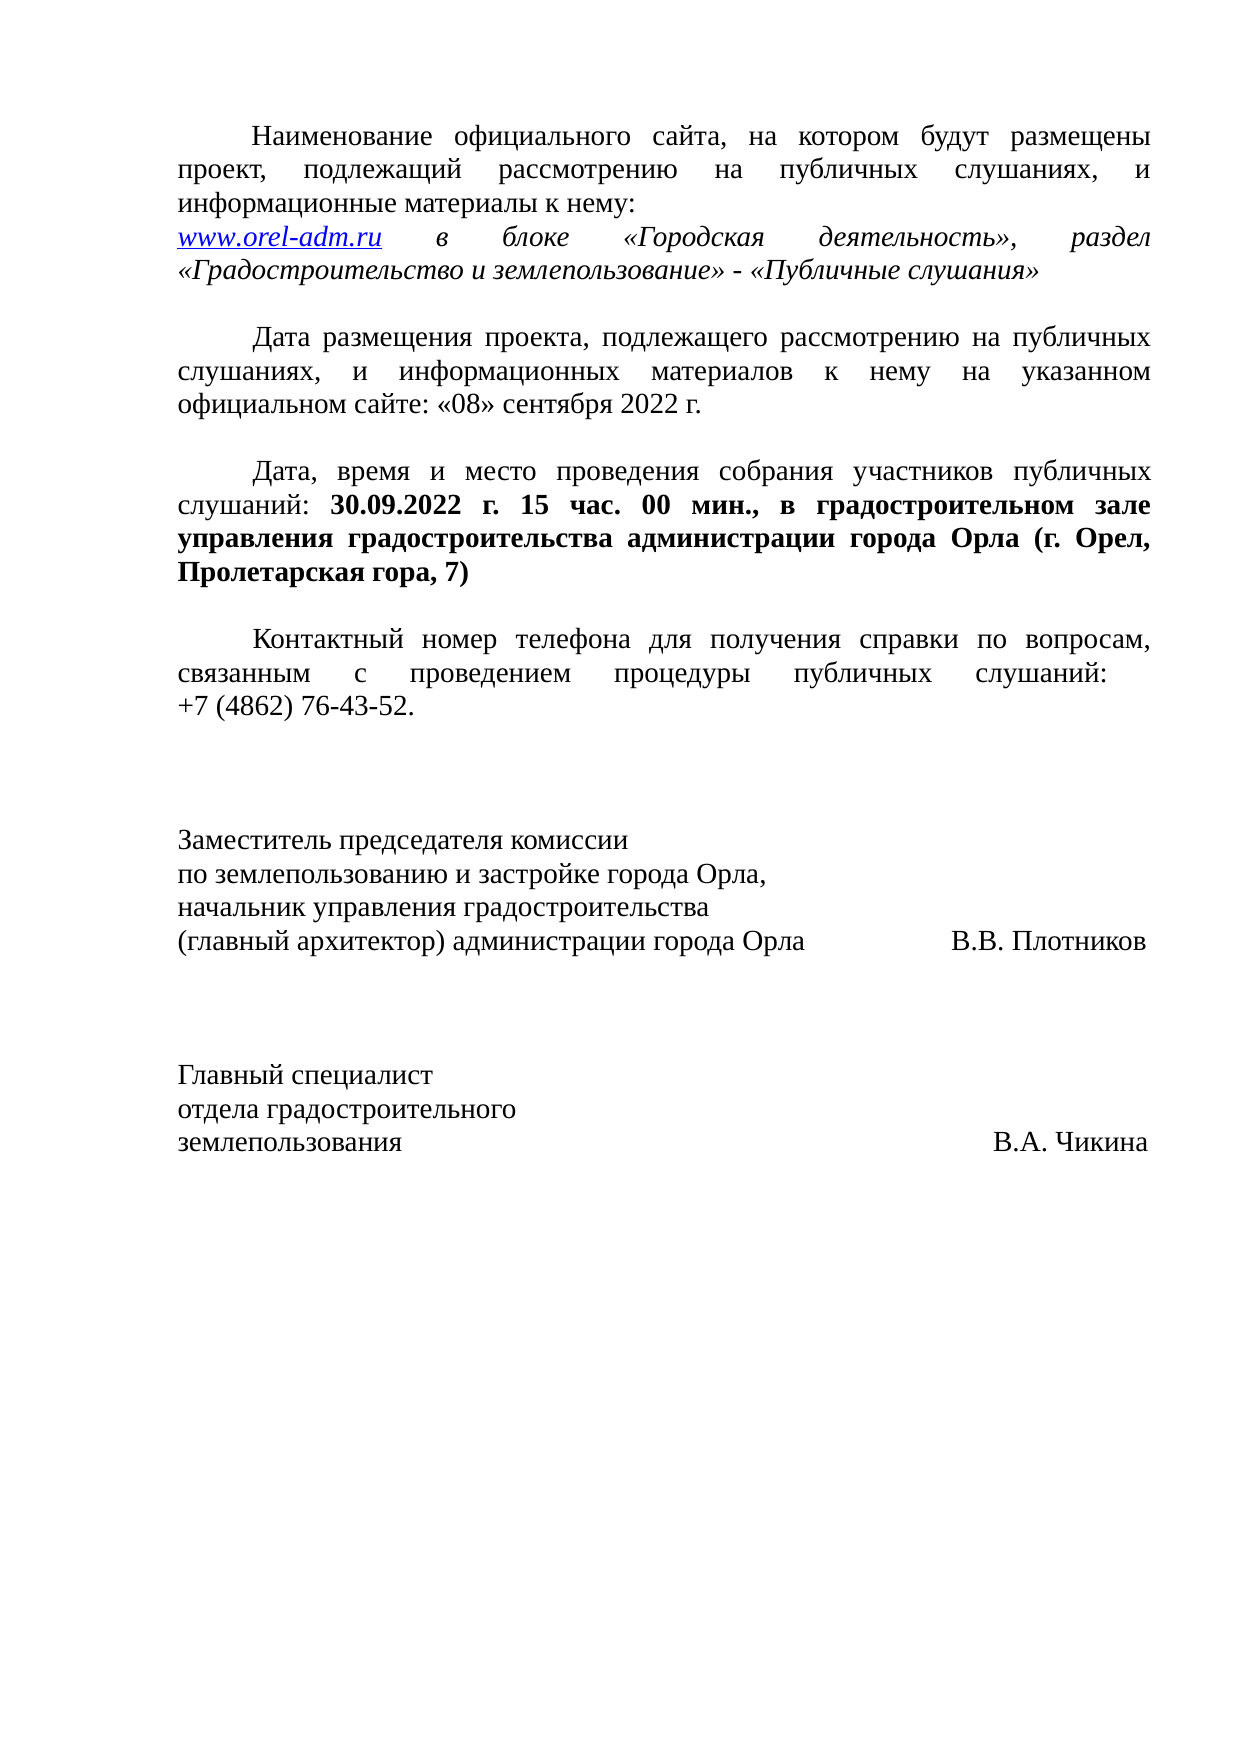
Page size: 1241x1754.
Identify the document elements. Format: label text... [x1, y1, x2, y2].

text отдела градостроительного [177, 1091, 1152, 1124]
text землепользования В.А. Чикина [177, 1124, 1152, 1158]
text начальник управления градостроительства [177, 889, 1152, 923]
text Наименование официального сайта, на котором будут размещены проект, подлежащий рассмотрению на публичных слушаниях, и информационные материалы к нему: [177, 118, 1152, 219]
text (главный архитектор) администрации города Орла В.В. Плотников [177, 923, 1152, 957]
text Дата, время и место проведения собрания участников публичных слушаний: 30.09.2022 г. 15 час. 00 мин., в градостроительном зале управления градостроительства администрации города Орла (г. Орел, Пролетарская гора, 7) [177, 453, 1152, 588]
text Главный специалист [177, 1057, 1152, 1091]
text Дата размещения проекта, подлежащего рассмотрению на публичных слушаниях, и информационных материалов к нему на указанном официальном сайте: «08» сентября 2022 г. [177, 319, 1152, 420]
text Заместитель председателя комиссии [177, 822, 1152, 856]
text Контактный номер телефона для получения справки по вопросам, связанным с проведением процедуры публичных слушаний: +7 (4862) 76-43-52. [177, 621, 1152, 722]
text www.orel-adm.ru в блоке «Городская деятельность», раздел «Градостроительство и землепользование» - «Публичные слушания» [177, 219, 1152, 286]
text по землепользованию и застройке города Орла, [177, 856, 1152, 889]
